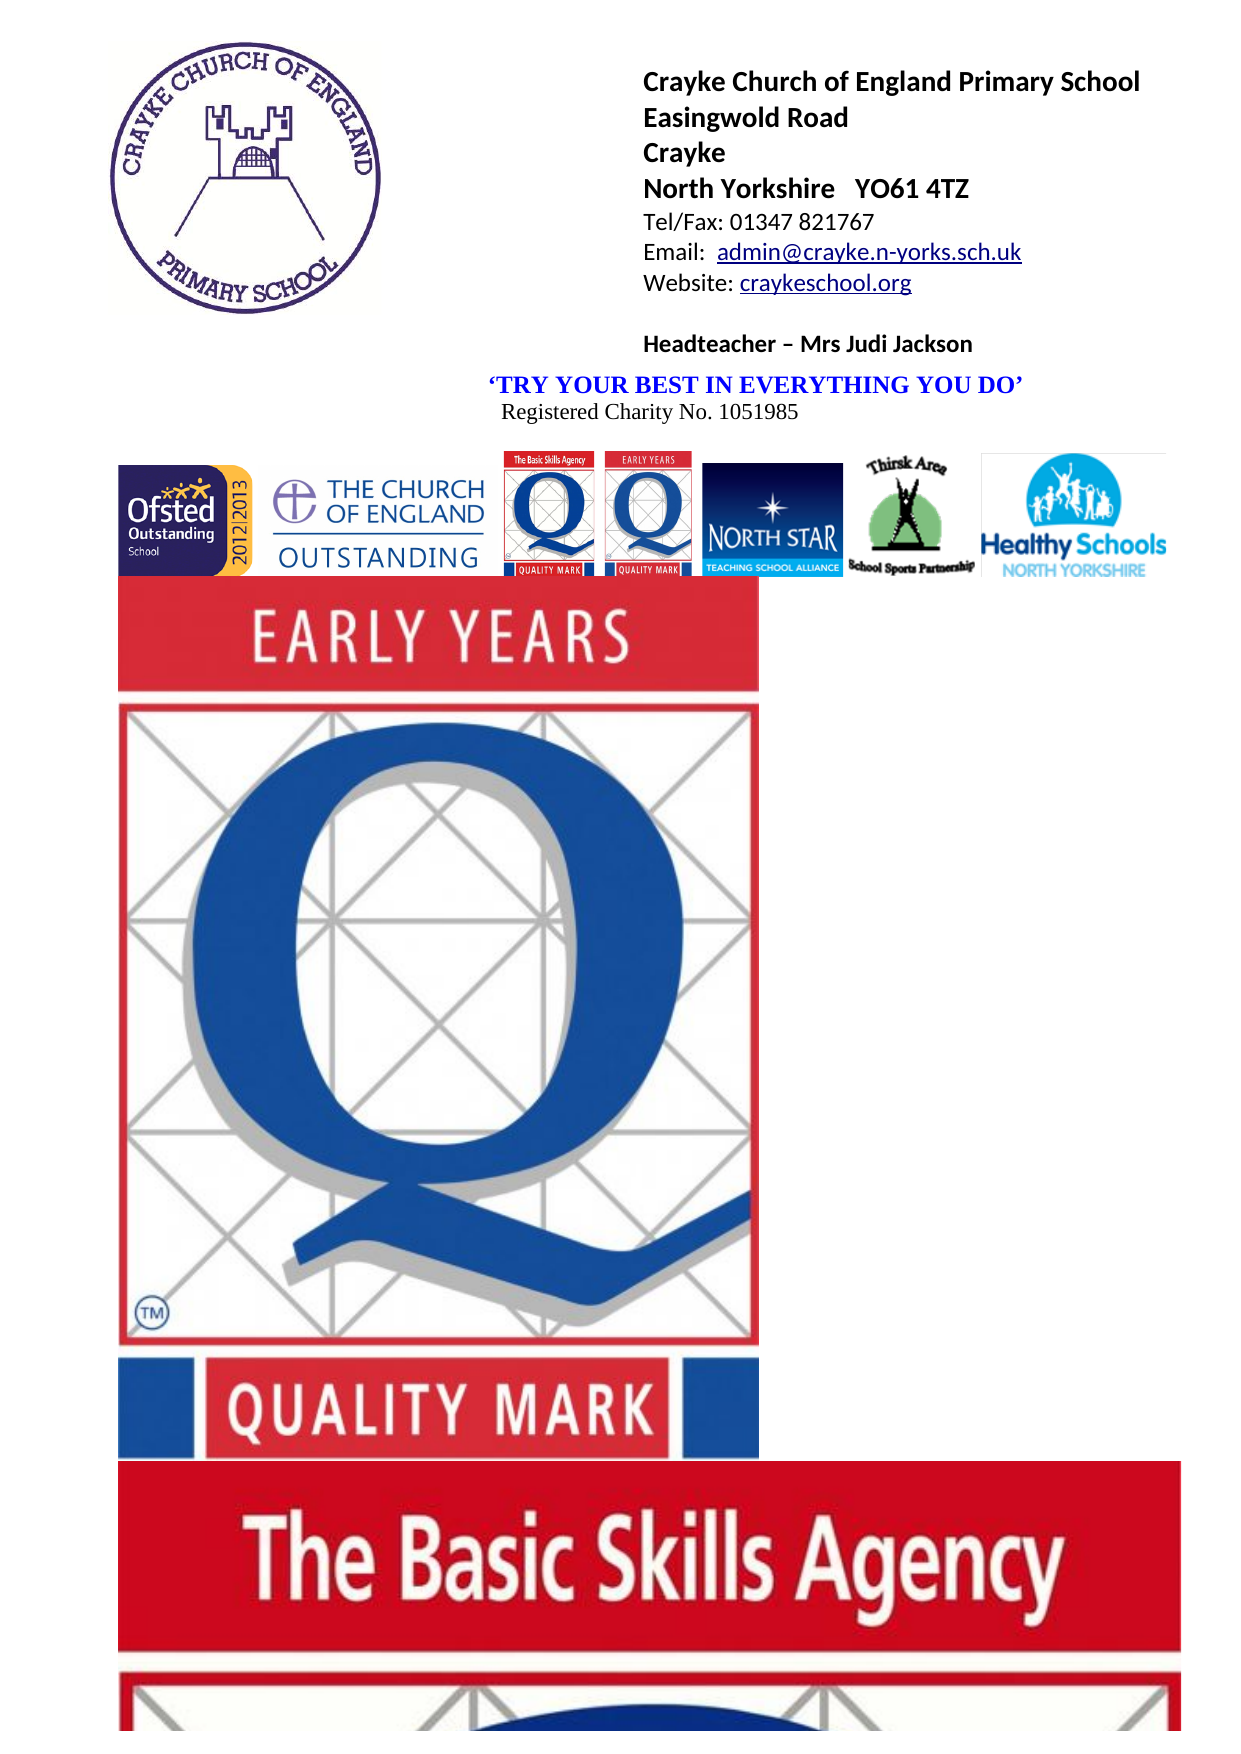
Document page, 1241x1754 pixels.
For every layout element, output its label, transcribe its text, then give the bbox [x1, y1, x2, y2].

picture [731, 565, 747, 570]
text Email: admin@crayke.n-yorks.sch.uk [396, 236, 1181, 267]
picture [702, 463, 844, 558]
picture [816, 566, 829, 570]
text Website: craykeschool.org [396, 267, 1181, 297]
picture [108, 41, 382, 315]
text Tel/Fax: 01347 821767 [396, 206, 1181, 236]
picture [118, 451, 1182, 1731]
text Headteacher – Mrs Judi Jackson [118, 328, 1181, 358]
text Crayke Church of England Primary School [568, 63, 1181, 99]
text Easingwold Road [396, 99, 1181, 134]
picture [980, 452, 1167, 577]
text Crayke [396, 134, 1181, 170]
picture [848, 454, 976, 577]
text North Yorkshire YO61 4TZ [396, 170, 1181, 206]
